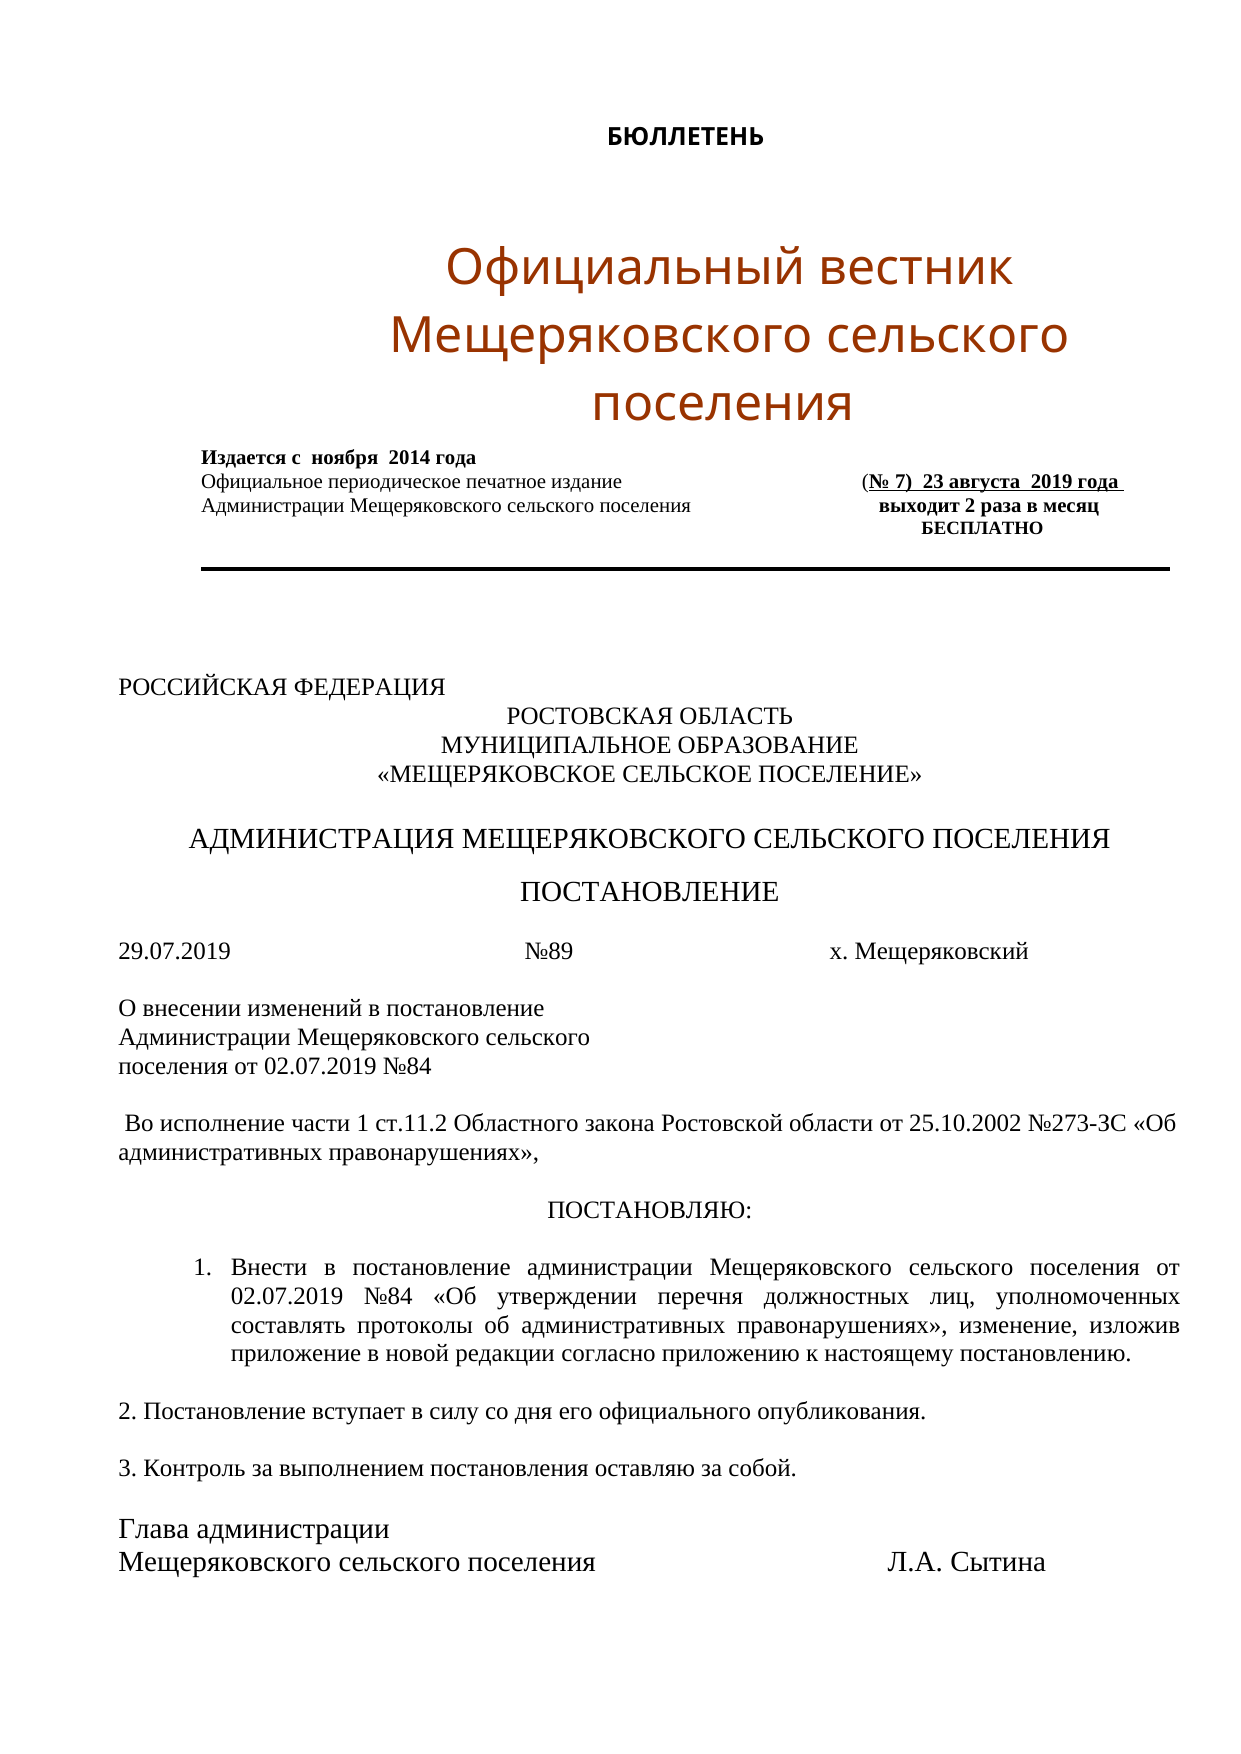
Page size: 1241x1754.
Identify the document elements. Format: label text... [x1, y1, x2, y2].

text 29.07.2019 №89 х. Мещеряковский [118, 936, 1181, 965]
list Внести в постановление администрации Мещеряковского сельского поселения от 02.07.2019 №84 «Об утверждении перечня должностных лиц, уполномоченных составлять протоколы об административных правонарушениях», изменение, изложив приложение в новой редакции согласно приложению к настоящему постановлению. [193, 1252, 1181, 1367]
text Администрации Мещеряковского сельского [118, 1022, 1181, 1051]
table_header БЮЛЛЕТЕНЬ Издается с ноября 2014 года Официальное периодическое печатное издание (№ 7) 23 августа 2019 года Администрации Мещеряковского сельского поселения выходит 2 раза в месяц БЕСПЛАТНО [190, 118, 1181, 634]
text поселения от 02.07.2019 №84 [118, 1051, 1181, 1080]
text Во исполнение части 1 ст.11.2 Областного закона Ростовской области от 25.10.2002 №273-ЗС «Об административных правонарушениях», [118, 1108, 1181, 1166]
text 2. Постановление вступает в силу со дня его официального опубликования. [118, 1396, 1181, 1425]
text ПОСТАНОВЛЯЮ: [118, 1195, 1181, 1223]
subtitle Мещеряковского сельского поселения Л.А. Сытина [118, 1544, 1181, 1578]
text 3. Контроль за выполнением постановления оставляю за собой. [118, 1453, 1181, 1482]
subtitle Глава администрации [118, 1511, 1181, 1544]
text АДМИНИСТРАЦИЯ МЕЩЕРЯКОВСКОГО СЕЛЬСКОГО ПОСЕЛЕНИЯ [118, 821, 1181, 854]
text О внесении изменений в постановление [118, 993, 1181, 1022]
text «МЕЩЕРЯКОВСКОЕ СЕЛЬСКОЕ ПОСЕЛЕНИЕ» [118, 759, 1181, 787]
text МУНИЦИПАЛЬНОЕ ОБРАЗОВАНИЕ [118, 730, 1181, 759]
title ПОСТАНОВЛЕНИЕ [118, 874, 1181, 907]
text РОСТОВСКАЯ ОБЛАСТЬ [118, 701, 1181, 730]
